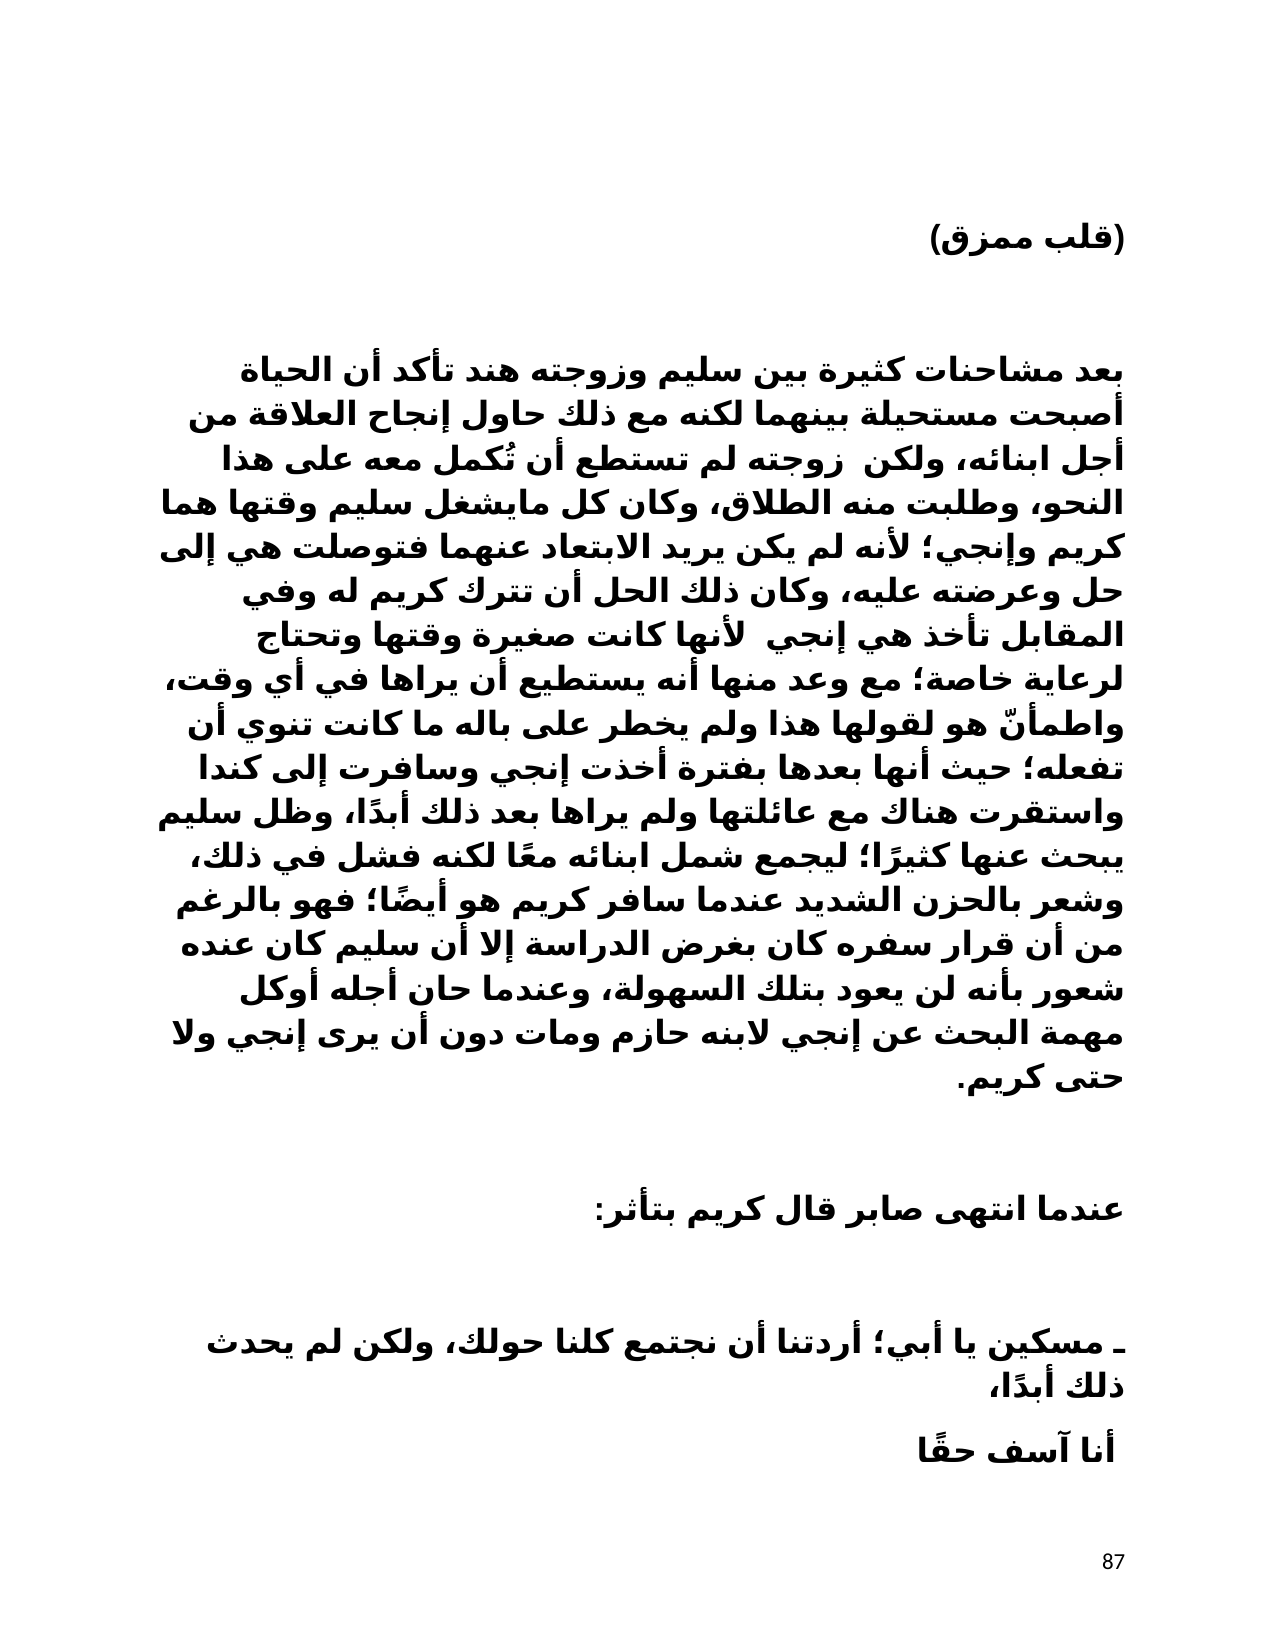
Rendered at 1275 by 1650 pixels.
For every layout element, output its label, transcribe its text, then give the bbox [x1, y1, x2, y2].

text أنا آسف حقًا [150, 1431, 1125, 1470]
text (قلب ممزق) [150, 218, 1125, 256]
text عندما انتهى صابر قال كريم بتأثر: [150, 1189, 1125, 1228]
text بعد مشاحنات كثيرة بين سليم وزوجته هند تأكد أن الحياة أصبحت مستحيلة بينهما لكنه مع ذلك حاول إنجاح العلاقة من أجل ابنائه، ولكن زوجته لم تستطع أن تُكمل معه على هذا النحو، وطلبت منه الطلاق، وكان كل مايشغل سليم وقتها هما كريم وإنجي؛ لأنه لم يكن يريد الابتعاد عنهما فتوصلت هي إلى حل وعرضته عليه، وكان ذلك الحل أن تترك كريم له وفي المقابل تأخذ هي إنجي لأنها كانت صغيرة وقتها وتحتاج لرعاية خاصة؛ مع وعد منها أنه يستطيع أن يراها في أي وقت، واطمأنّ هو لقولها هذا ولم يخطر على باله ما كانت تنوي أن تفعله؛ حيث أنها بعدها بفترة أخذت إنجي وسافرت إلى كندا واستقرت هناك مع عائلتها ولم يراها بعد ذلك أبدًا، وظل سليم يبحث عنها كثيرًا؛ ليجمع شمل ابنائه معًا لكنه فشل في ذلك، وشعر بالحزن الشديد عندما سافر كريم هو أيضًا؛ فهو بالرغم من أن قرار سفره كان بغرض الدراسة إلا أن سليم كان عنده شعور بأنه لن يعود بتلك السهولة، وعندما حان أجله أوكل مهمة البحث عن إنجي لابنه حازم ومات دون أن يرى إنجي ولا حتى كريم. [150, 350, 1125, 1095]
text ـ مسكين يا أبي؛ أردتنا أن نجتمع كلنا حولك، ولكن لم يحدث ذلك أبدًا، [150, 1322, 1125, 1405]
